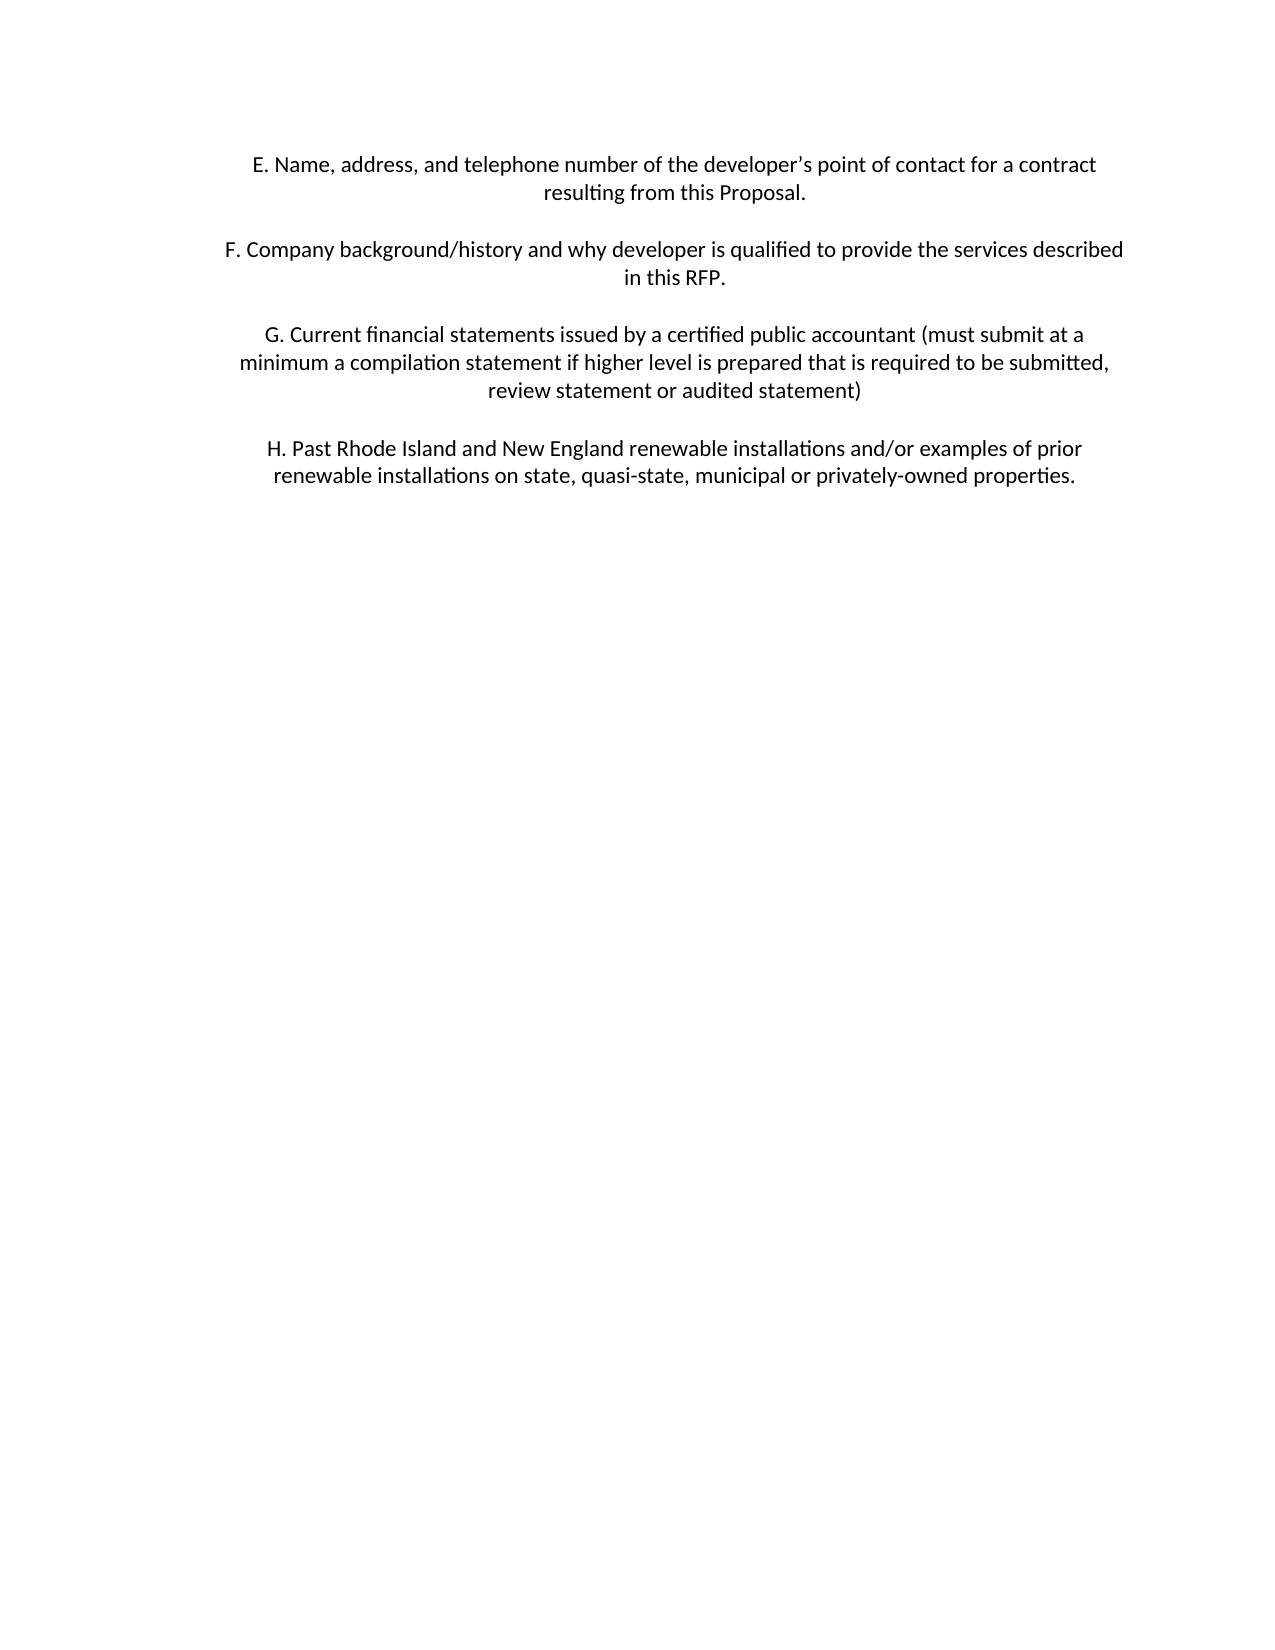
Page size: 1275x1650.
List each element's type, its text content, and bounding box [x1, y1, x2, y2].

text G. Current financial statements issued by a certified public accountant (must submit at a minimum a compilation statement if higher level is prepared that is required to be submitted, review statement or audited statement) [225, 320, 1125, 404]
text F. Company background/history and why developer is qualified to provide the services described in this RFP. [225, 235, 1125, 291]
text H. Past Rhode Island and New England renewable installations and/or examples of prior renewable installations on state, quasi-state, municipal or privately-owned properties. [225, 434, 1125, 490]
text E. Name, address, and telephone number of the developer’s point of contact for a contract resulting from this Proposal. [225, 150, 1125, 206]
